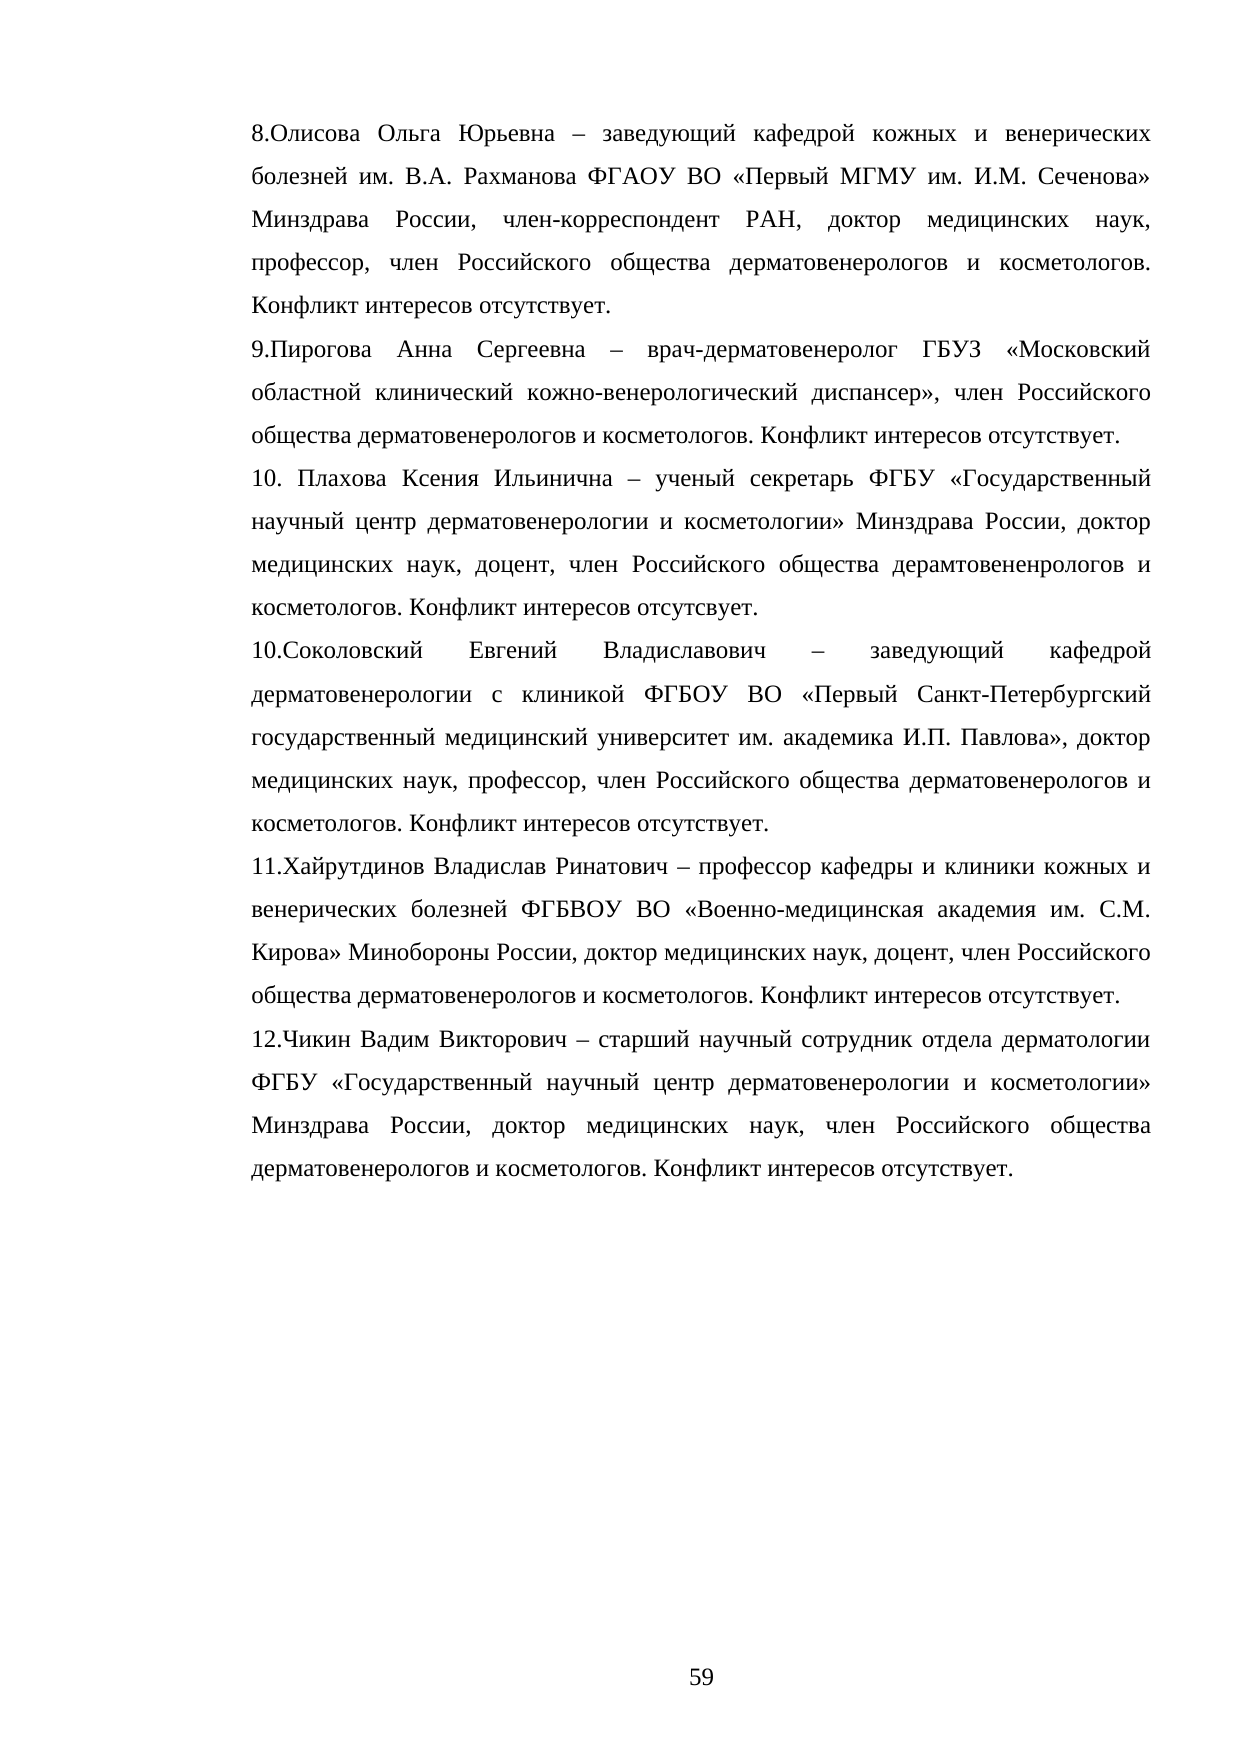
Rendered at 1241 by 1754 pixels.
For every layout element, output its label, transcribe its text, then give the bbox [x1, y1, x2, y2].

list 10.Соколовский Евгений Владиславович – заведующий кафедрой дерматовенерологии с клиникой ФГБОУ ВО «Первый Санкт-Петербургский государственный медицинский университет им. академика И.П. Павлова», доктор медицинских наук, профессор, член Российского общества дерматовенерологов и косметологов. Конфликт интересов отсутствует. [251, 636, 1152, 837]
list 9.Пирогова Анна Сергеевна – врач-дерматовенеролог ГБУЗ «Московский областной клинический кожно-венерологический диспансер», член Российского общества дерматовенерологов и косметологов. Конфликт интересов отсутствует. [251, 334, 1152, 449]
list 8.Олисова Ольга Юрьевна – заведующий кафедрой кожных и венерических болезней им. В.А. Рахманова ФГАОУ ВО «Первый МГМУ им. И.М. Сеченова» Минздрава России, член-корреспондент РАН, доктор медицинских наук, профессор, член Российского общества дерматовенерологов и косметологов. Конфликт интересов отсутствует. [251, 118, 1152, 319]
list 12.Чикин Вадим Викторович – старший научный сотрудник отдела дерматологии ФГБУ «Государственный научный центр дерматовенерологии и косметологии» Минздрава России, доктор медицинских наук, член Российского общества дерматовенерологов и косметологов. Конфликт интересов отсутствует. [251, 1024, 1152, 1182]
list 10. Плахова Ксения Ильинична – ученый секретарь ФГБУ «Государственный научный центр дерматовенерологии и косметологии» Минздрава России, доктор медицинских наук, доцент, член Российского общества дерамтовененрологов и косметологов. Конфликт интересов отсутсвует. [251, 463, 1152, 621]
list 11.Хайрутдинов Владислав Ринатович – профессор кафедры и клиники кожных и венерических болезней ФГБВОУ ВО «Военно-медицинская академия им. С.М. Кирова» Минобороны России, доктор медицинских наук, доцент, член Российского общества дерматовенерологов и косметологов. Конфликт интересов отсутствует. [251, 851, 1152, 1009]
